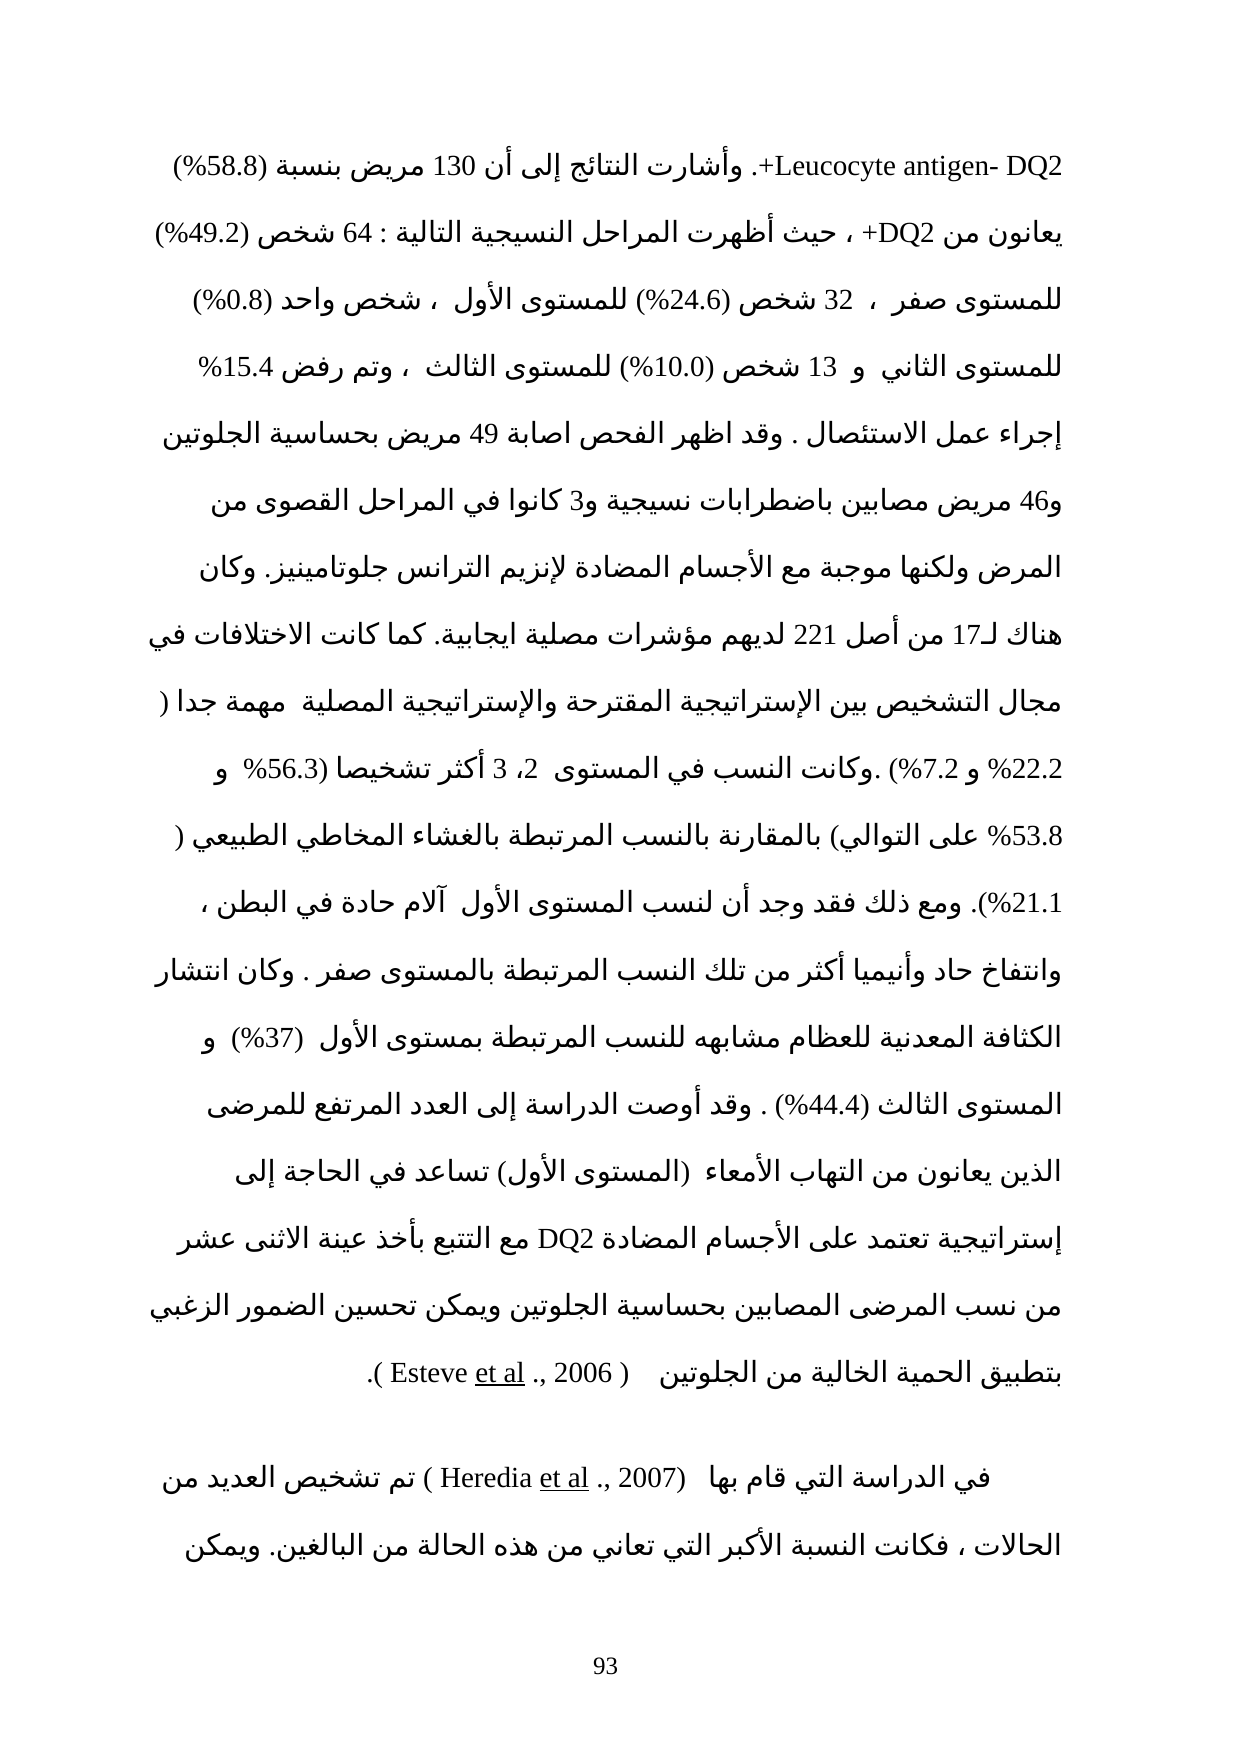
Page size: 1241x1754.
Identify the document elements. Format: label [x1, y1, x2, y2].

text [148, 148, 1063, 1389]
text [148, 1461, 1063, 1561]
